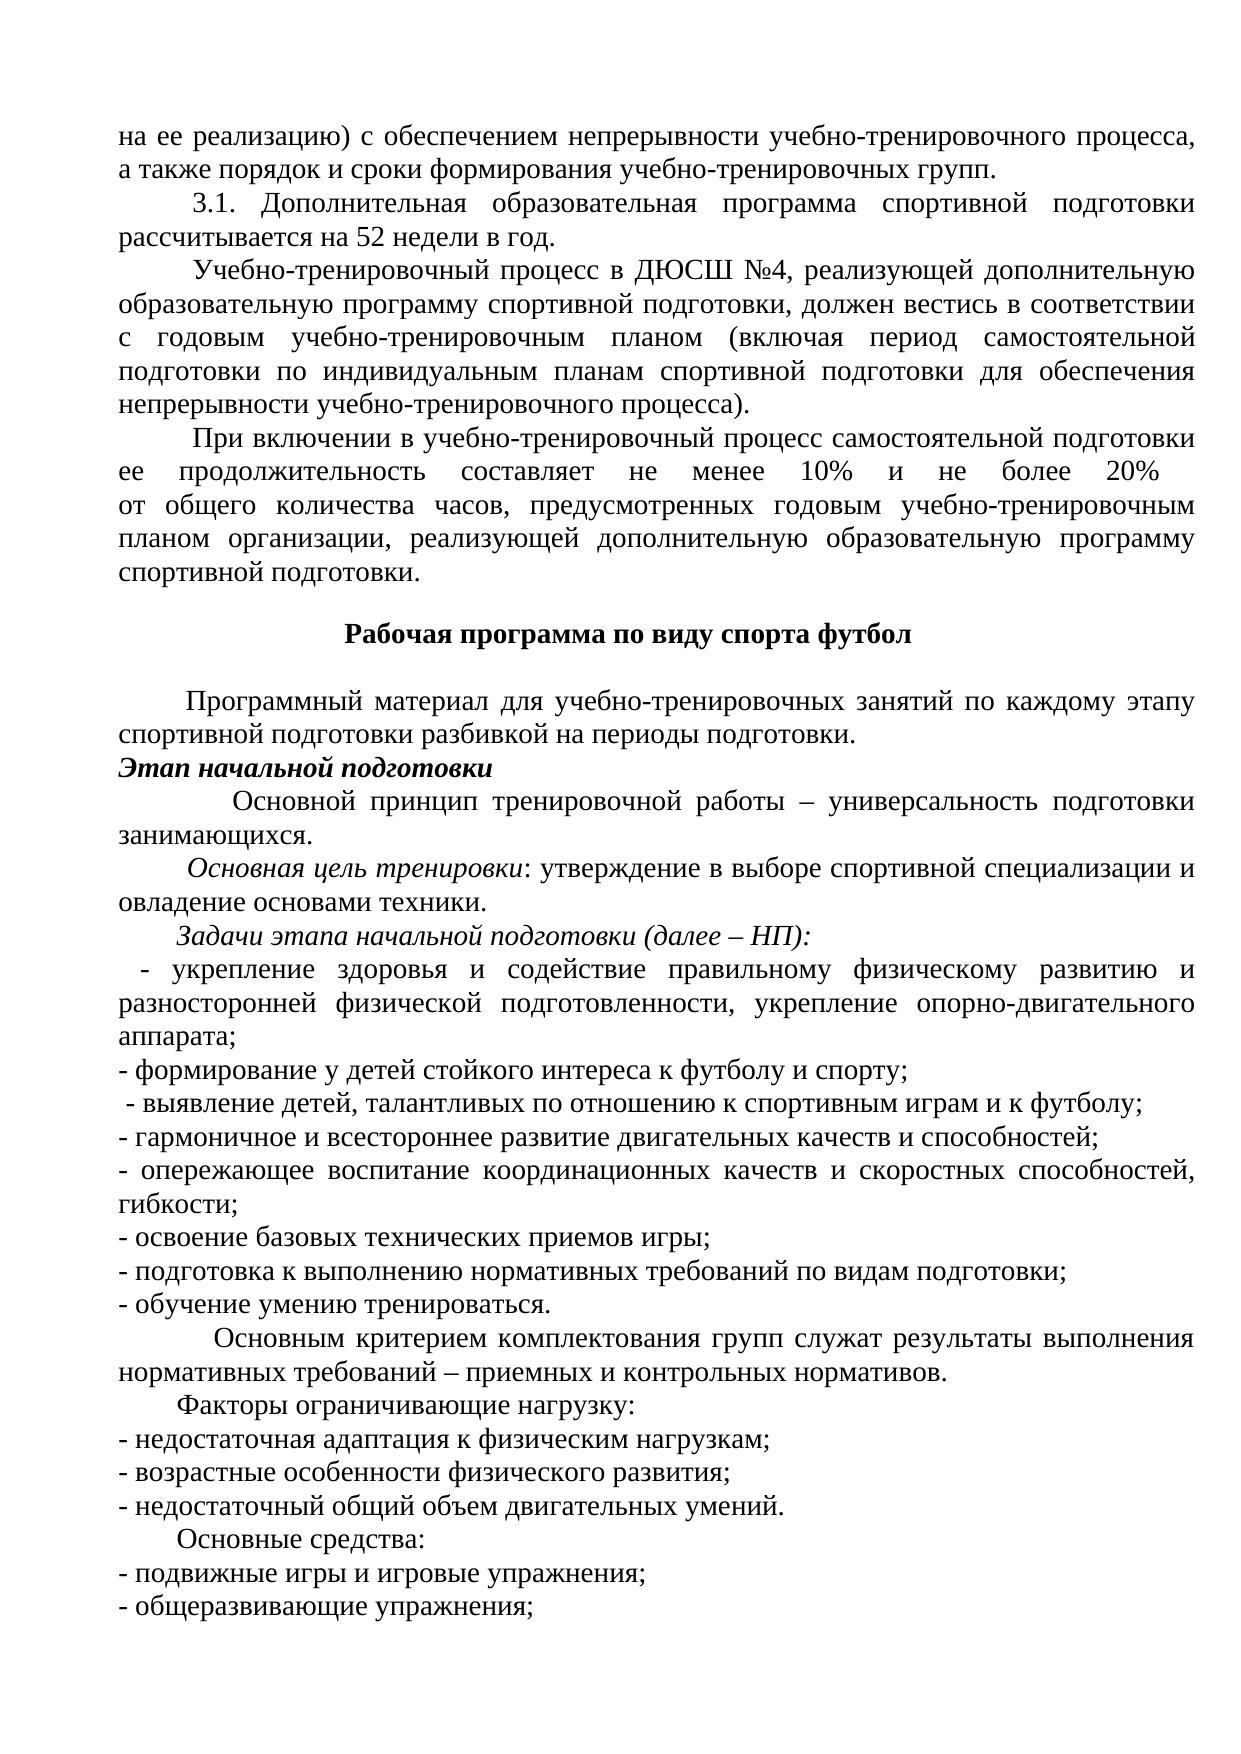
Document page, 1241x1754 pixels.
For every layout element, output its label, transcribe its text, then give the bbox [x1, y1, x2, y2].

text - возрастные особенности физического развития; [118, 1454, 1196, 1488]
text Программный материал для учебно-тренировочных занятий по каждому этапу спортивной подготовки разбивкой на периоды подготовки. [118, 683, 1196, 750]
text При включении в учебно-тренировочный процесс самостоятельной подготовки ее продолжительность составляет не менее 10% и не более 20% от общего количества часов, предусмотренных годовым учебно-тренировочным планом организации, реализующей дополнительную образовательную программу спортивной подготовки. [118, 420, 1196, 588]
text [118, 118, 1196, 185]
text Факторы ограничивающие нагрузку: [118, 1387, 1196, 1421]
text Учебно-тренировочный процесс в ДЮСШ №4, реализующей дополнительную образовательную программу спортивной подготовки, должен вестись в соответствии с годовым учебно-тренировочным планом (включая период самостоятельной подготовки по индивидуальным планам спортивной подготовки для обеспечения непрерывности учебно-тренировочного процесса). [118, 252, 1196, 420]
text - гармоничное и всестороннее развитие двигательных качеств и способностей; [118, 1119, 1196, 1152]
text Основной принцип тренировочной работы – универсальность подготовки занимающихся. [118, 783, 1196, 851]
text Задачи этапа начальной подготовки (далее – НП): [118, 918, 1196, 951]
text Основные средства: [118, 1521, 1196, 1555]
text - подвижные игры и игровые упражнения; [118, 1555, 1196, 1588]
text Этап начальной подготовки [118, 750, 1196, 783]
text - формирование у детей стойкого интереса к футболу и спорту; [118, 1052, 1196, 1085]
text - выявление детей, талантливых по отношению к спортивным играм и к футболу; [118, 1085, 1196, 1119]
text - укрепление здоровья и содействие правильному физическому развитию и разносторонней физической подготовленности, укрепление опорно-двигательного аппарата; [118, 951, 1196, 1052]
text - подготовка к выполнению нормативных требований по видам подготовки; [118, 1253, 1196, 1287]
text Основным критерием комплектования групп служат результаты выполнения нормативных требований – приемных и контрольных нормативов. [118, 1320, 1196, 1387]
text - освоение базовых технических приемов игры; [118, 1219, 1196, 1253]
text 3.1. Дополнительная образовательная программа спортивной подготовки рассчитывается на 52 недели в год. [118, 185, 1196, 252]
text - общеразвивающие упражнения; [118, 1588, 1196, 1622]
text - недостаточный общий объем двигательных умений. [118, 1488, 1196, 1521]
text - недостаточная адаптация к физическим нагрузкам; [118, 1421, 1196, 1454]
text - обучение умению тренироваться. [118, 1287, 1196, 1320]
text - опережающее воспитание координационных качеств и скоростных способностей, гибкости; [118, 1152, 1196, 1219]
text Рабочая программа по виду спорта футбол [118, 616, 1196, 649]
text Основная цель тренировки: утверждение в выборе спортивной специализации и овладение основами техники. [118, 851, 1196, 918]
